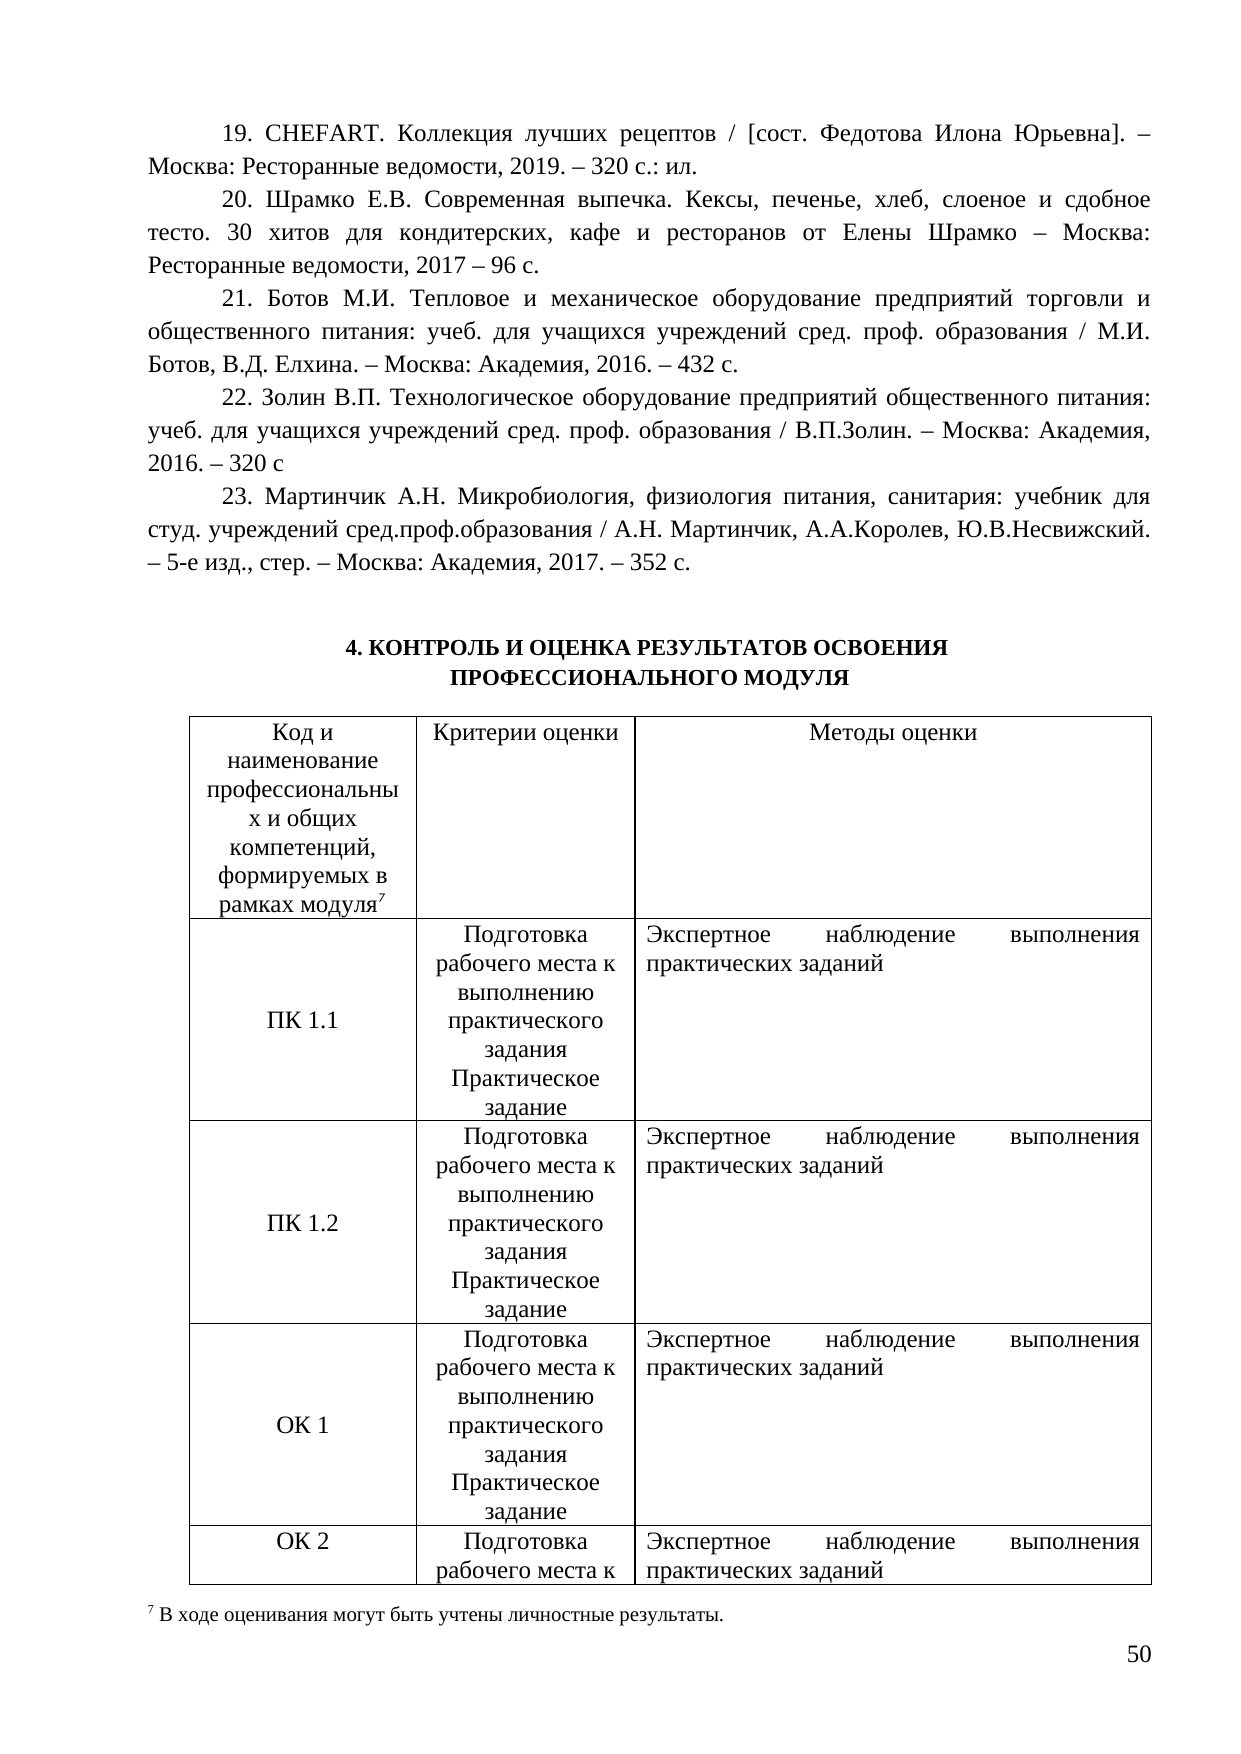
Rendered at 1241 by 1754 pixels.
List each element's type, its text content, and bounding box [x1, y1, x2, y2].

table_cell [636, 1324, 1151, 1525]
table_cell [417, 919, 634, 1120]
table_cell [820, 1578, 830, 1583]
text 20. Шрамко Е.В. Современная выпечка. Кексы, печенье, хлеб, слоеное и сдобное тесто. 30 хитов для кондитерских, кафе и ресторанов от Елены Шрамко – Москва: Ресторанные ведомости, 2017 – 96 с. [148, 184, 1152, 279]
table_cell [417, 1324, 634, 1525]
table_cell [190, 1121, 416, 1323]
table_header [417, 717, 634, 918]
text 19. CHEFART. Коллекция лучших рецептов / [сост. Федотова Илона Юрьевна]. – Москва: Ресторанные ведомости, 2019. – 320 с.: ил. [148, 118, 1152, 180]
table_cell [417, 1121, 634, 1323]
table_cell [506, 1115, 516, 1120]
text 21. Ботов М.И. Тепловое и механическое оборудование предприятий торговли и общественного питания: учеб. для учащихся учреждений сред. проф. образования / М.И. Ботов, В.Д. Елхина. – Москва: Академия, 2016. – 432 с. [148, 283, 1152, 378]
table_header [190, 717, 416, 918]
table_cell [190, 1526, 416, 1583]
text 23. Мартинчик А.Н. Микробиология, физиология питания, санитария: учебник для студ. учреждений сред.проф.образования / А.Н. Мартинчик, А.А.Королев, Ю.В.Несвижский. – 5-е изд., стер. – Москва: Академия, 2017. – 352 с. [148, 481, 1152, 576]
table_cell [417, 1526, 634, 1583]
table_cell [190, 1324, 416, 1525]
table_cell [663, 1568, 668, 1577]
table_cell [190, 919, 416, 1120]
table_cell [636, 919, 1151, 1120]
text 22. Золин В.П. Технологическое оборудование предприятий общественного питания: учеб. для учащихся учреждений сред. проф. образования / В.П.Золин. – Москва: Академия, 2016. – 320 с [148, 382, 1152, 477]
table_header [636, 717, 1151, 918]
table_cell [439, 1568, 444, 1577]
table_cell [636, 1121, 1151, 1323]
text 4. КОНТРОЛЬ И ОЦЕНКА РЕЗУЛЬТАТОВ ОСВОЕНИЯ ПРОФЕССИОНАЛЬНОГО МОДУЛЯ [148, 634, 1152, 691]
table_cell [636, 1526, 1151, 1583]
